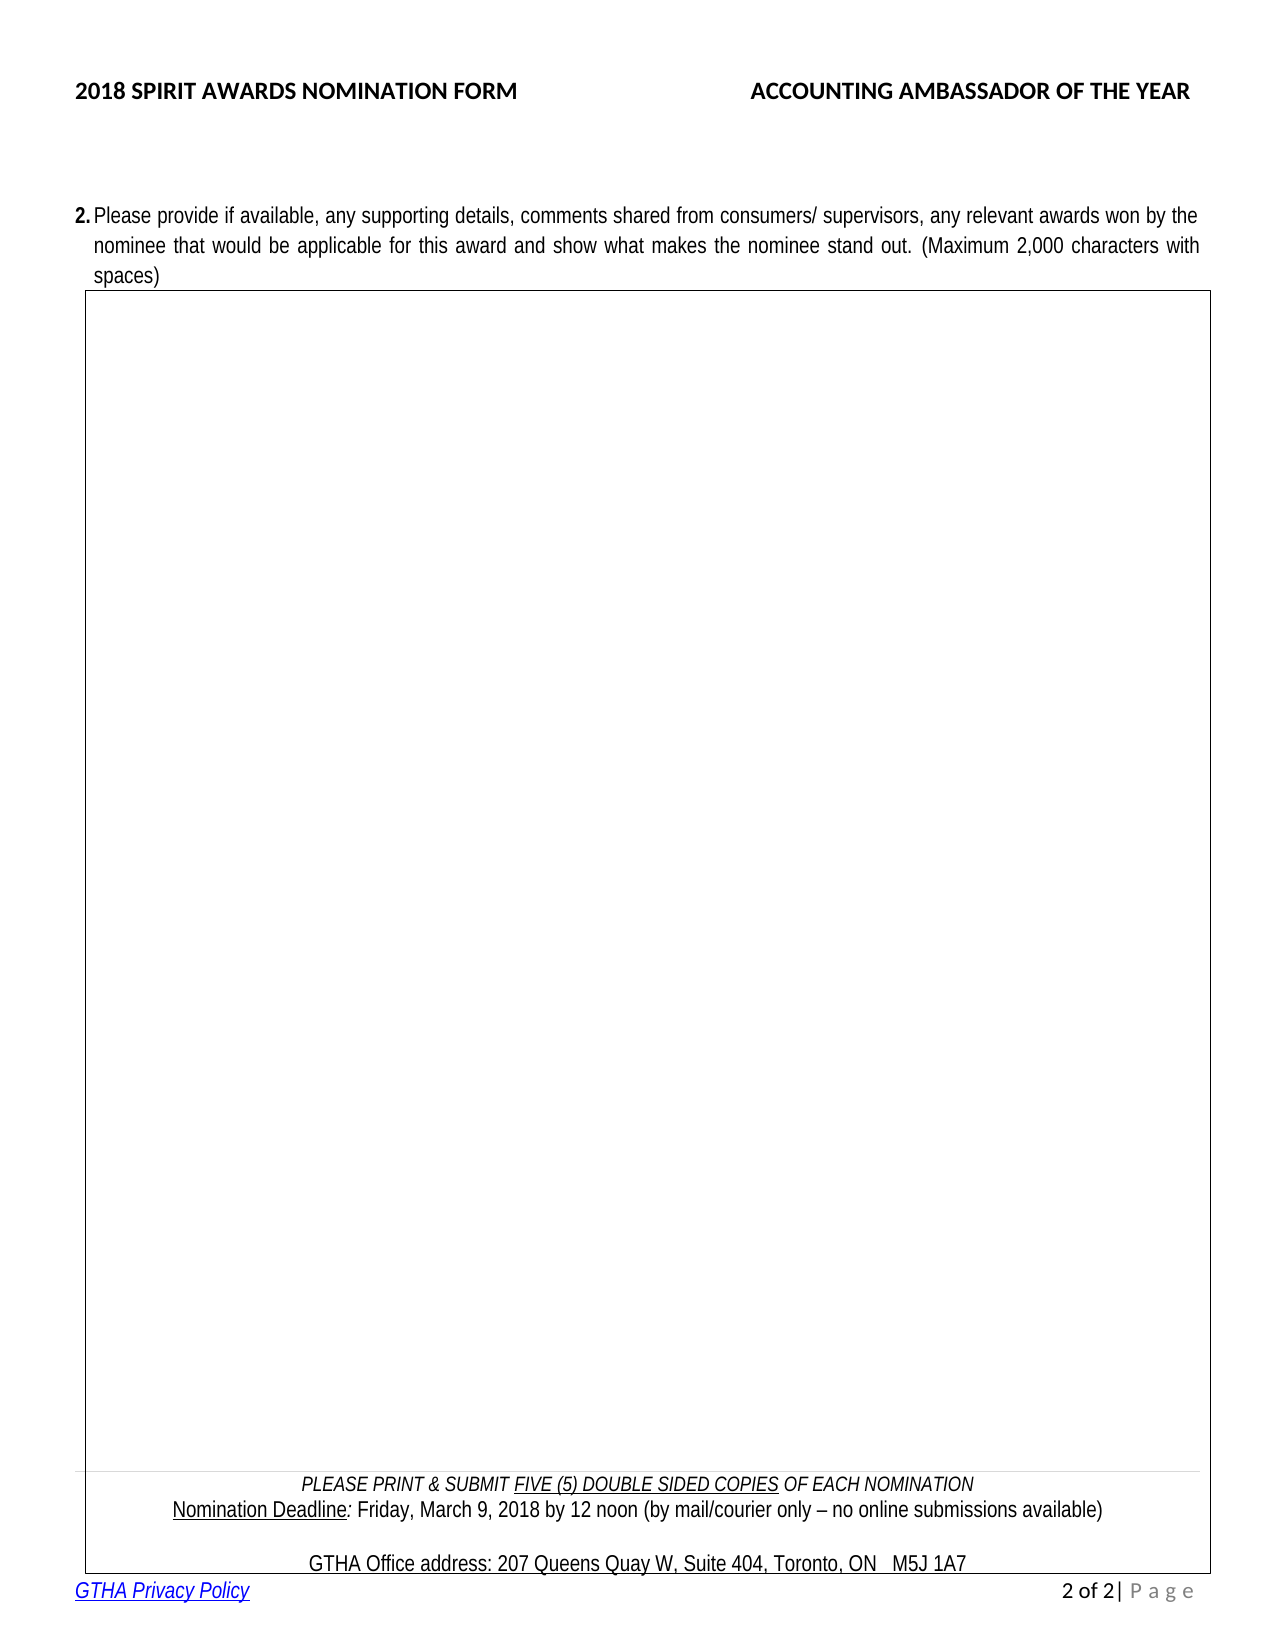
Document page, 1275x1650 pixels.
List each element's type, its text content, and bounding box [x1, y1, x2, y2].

list Please provide if available, any supporting details, comments shared from consumers/ supervisors, any relevant awards won by the nominee that would be applicable for this award and show what makes the nominee stand out. (Maximum 2,000 characters with spaces) [75, 202, 1200, 288]
